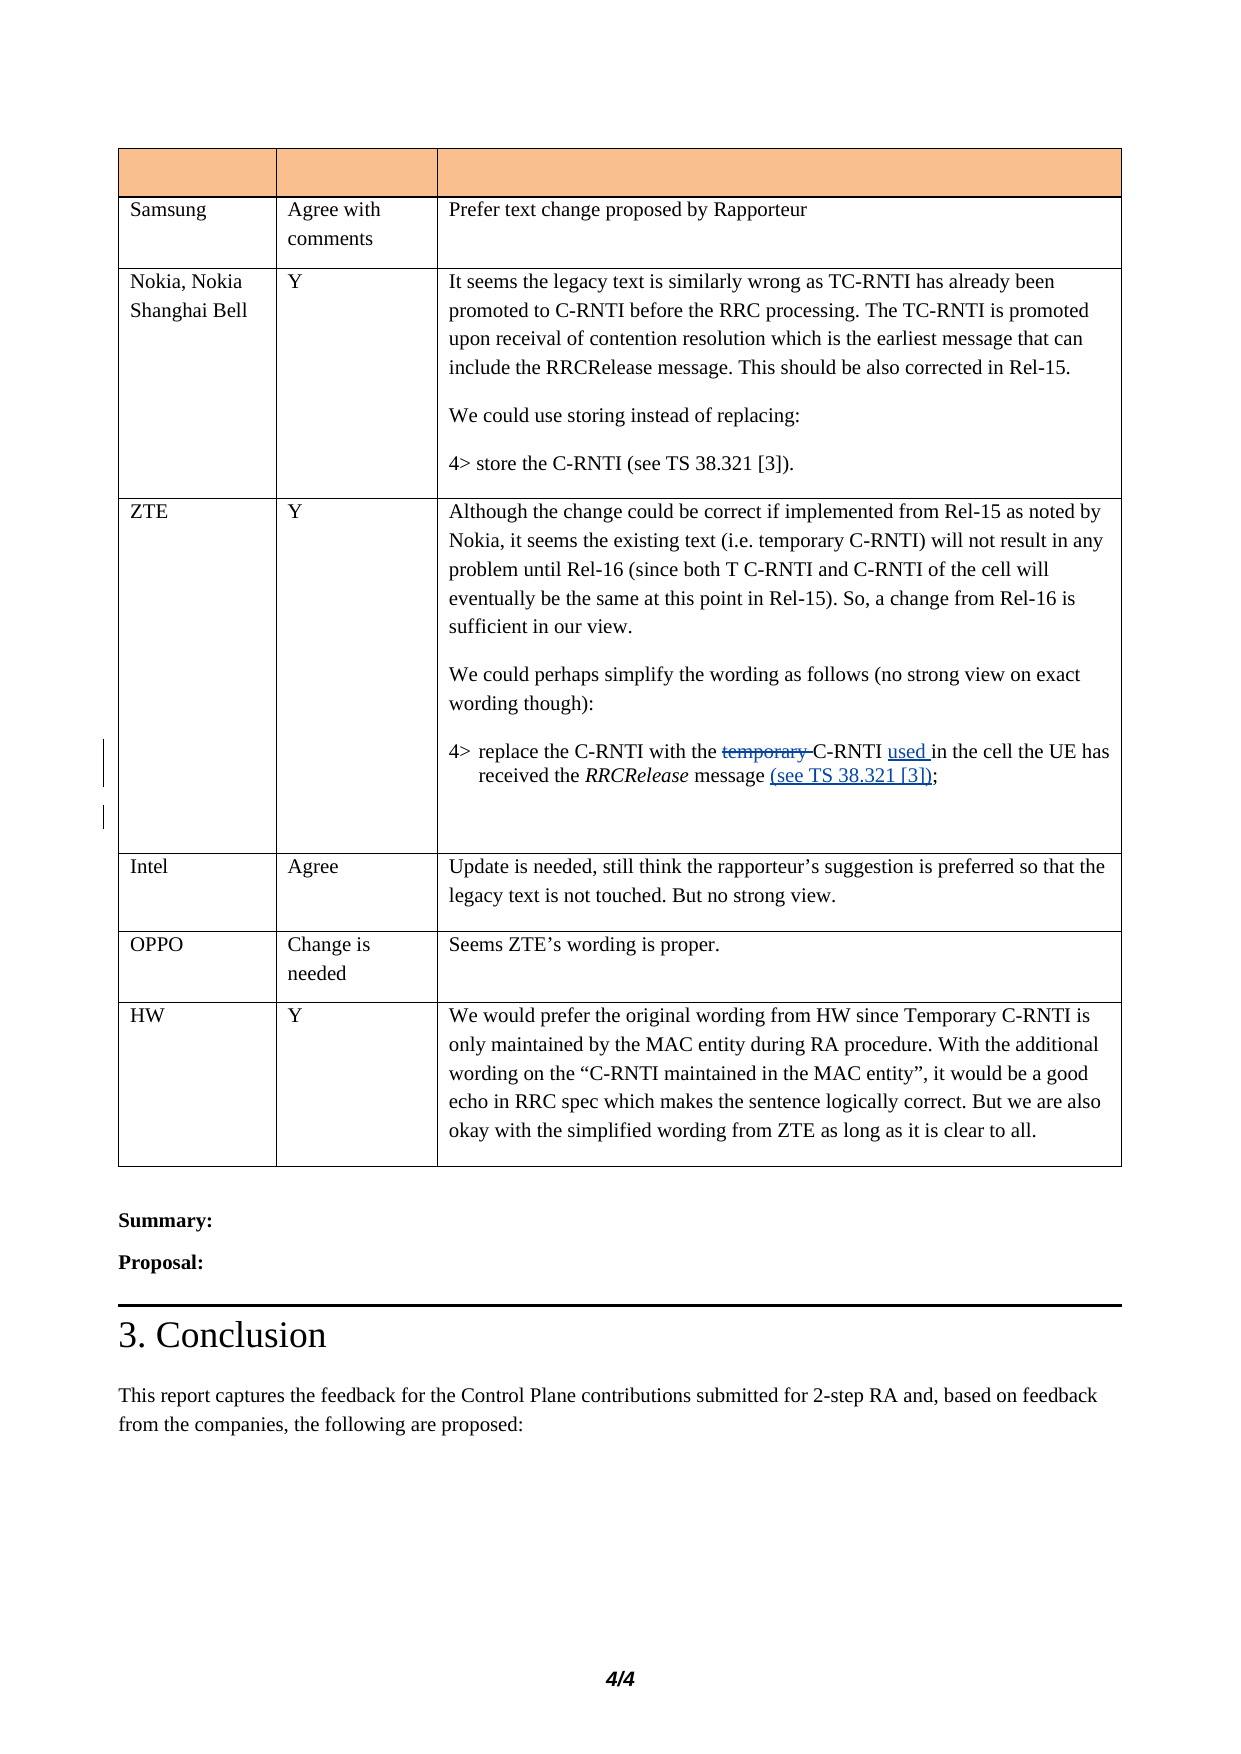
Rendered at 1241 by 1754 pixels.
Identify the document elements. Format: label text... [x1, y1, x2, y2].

table_cell Although the change could be correct if implemented from Rel-15 as noted by Nokia, it seems the existing text (i.e. temporary C-RNTI) will not result in any problem until Rel-16 (since both T C-RNTI and C-RNTI of the cell will eventually be the same at this point in Rel-15). So, a change from Rel-16 is sufficient in our view. We could perhaps simplify the wording as follows (no strong view on exact wording though): 4> replace the C-RNTI with the C-RNTI in the cell the UE has received the RRCRelease message ; [438, 499, 1121, 853]
table_cell HW [119, 1003, 276, 1166]
table_cell Seems ZTE’s wording is proper. [438, 932, 1121, 1002]
table_cell Nokia, Nokia Shanghai Bell [119, 269, 276, 498]
table_cell Y [277, 499, 437, 853]
table_cell OPPO [119, 932, 276, 1002]
table_header Comments [438, 149, 1121, 196]
text Proposal: [118, 1249, 1122, 1274]
table_cell Y [277, 269, 437, 498]
table_cell Change is needed [277, 932, 437, 1002]
table_cell We would prefer the original wording from HW since Temporary C-RNTI is only maintained by the MAC entity during RA procedure. With the additional wording on the “C-RNTI maintained in the MAC entity”, it would be a good echo in RRC spec which makes the sentence logically correct. But we are also okay with the simplified wording from ZTE as long as it is clear to all. [438, 1003, 1121, 1166]
table_cell Y [277, 1003, 437, 1166]
table_header Response [277, 149, 437, 196]
table_cell It seems the legacy text is similarly wrong as TC-RNTI has already been promoted to C-RNTI before the RRC processing. The TC-RNTI is promoted upon receival of contention resolution which is the earliest message that can include the RRCRelease message. This should be also corrected in Rel-15. We could use storing instead of replacing: 4> store the C-RNTI (see TS 38.321 [3]). [438, 269, 1121, 498]
table_cell Update is needed, still think the rapporteur’s suggestion is preferred so that the legacy text is not touched. But no strong view. [438, 854, 1121, 931]
table_cell Agree [277, 854, 437, 931]
text This report captures the feedback for the Control Plane contributions submitted for 2-step RA and, based on feedback from the companies, the following are proposed: [118, 1383, 1122, 1436]
table_cell Agree with comments [277, 198, 437, 268]
table_cell Intel [119, 854, 276, 931]
table_cell ZTE [119, 499, 276, 853]
text Summary: [118, 1208, 1122, 1232]
subtitle Conclusion [118, 1307, 1122, 1356]
table_cell Samsung [119, 198, 276, 268]
table_cell Prefer text change proposed by Rapporteur [438, 198, 1121, 268]
table_header Company [119, 149, 276, 196]
